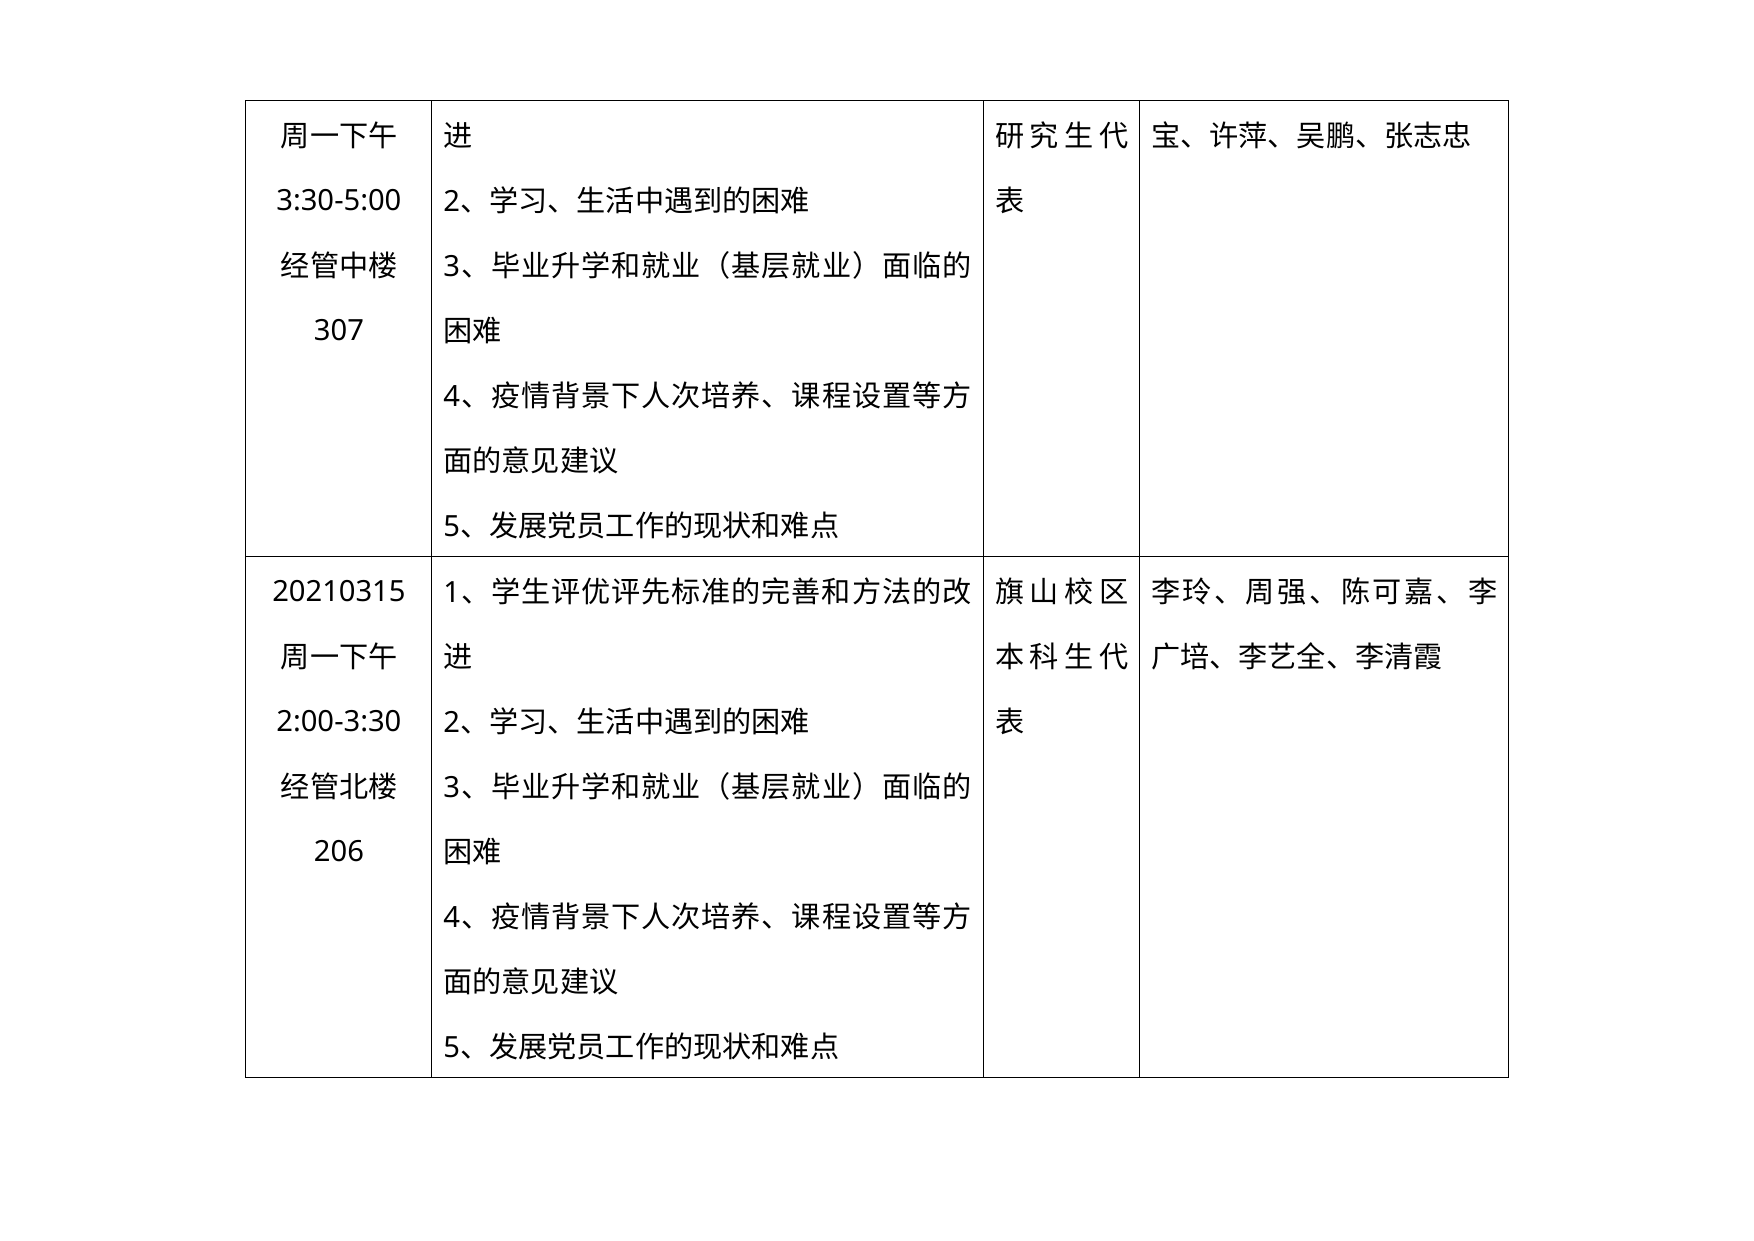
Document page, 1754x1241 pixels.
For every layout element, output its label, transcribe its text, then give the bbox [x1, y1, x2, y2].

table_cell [1140, 101, 1508, 556]
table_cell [432, 557, 983, 1077]
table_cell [246, 101, 431, 556]
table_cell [1140, 557, 1508, 1077]
table_cell 旗山校区本科生代表 [984, 557, 1139, 1077]
table_cell 旗山校区研究生代表 [984, 101, 1139, 556]
table_cell 20210315 周一下午 2:00-3:30 经管北楼206 [246, 557, 431, 1077]
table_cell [432, 101, 983, 556]
